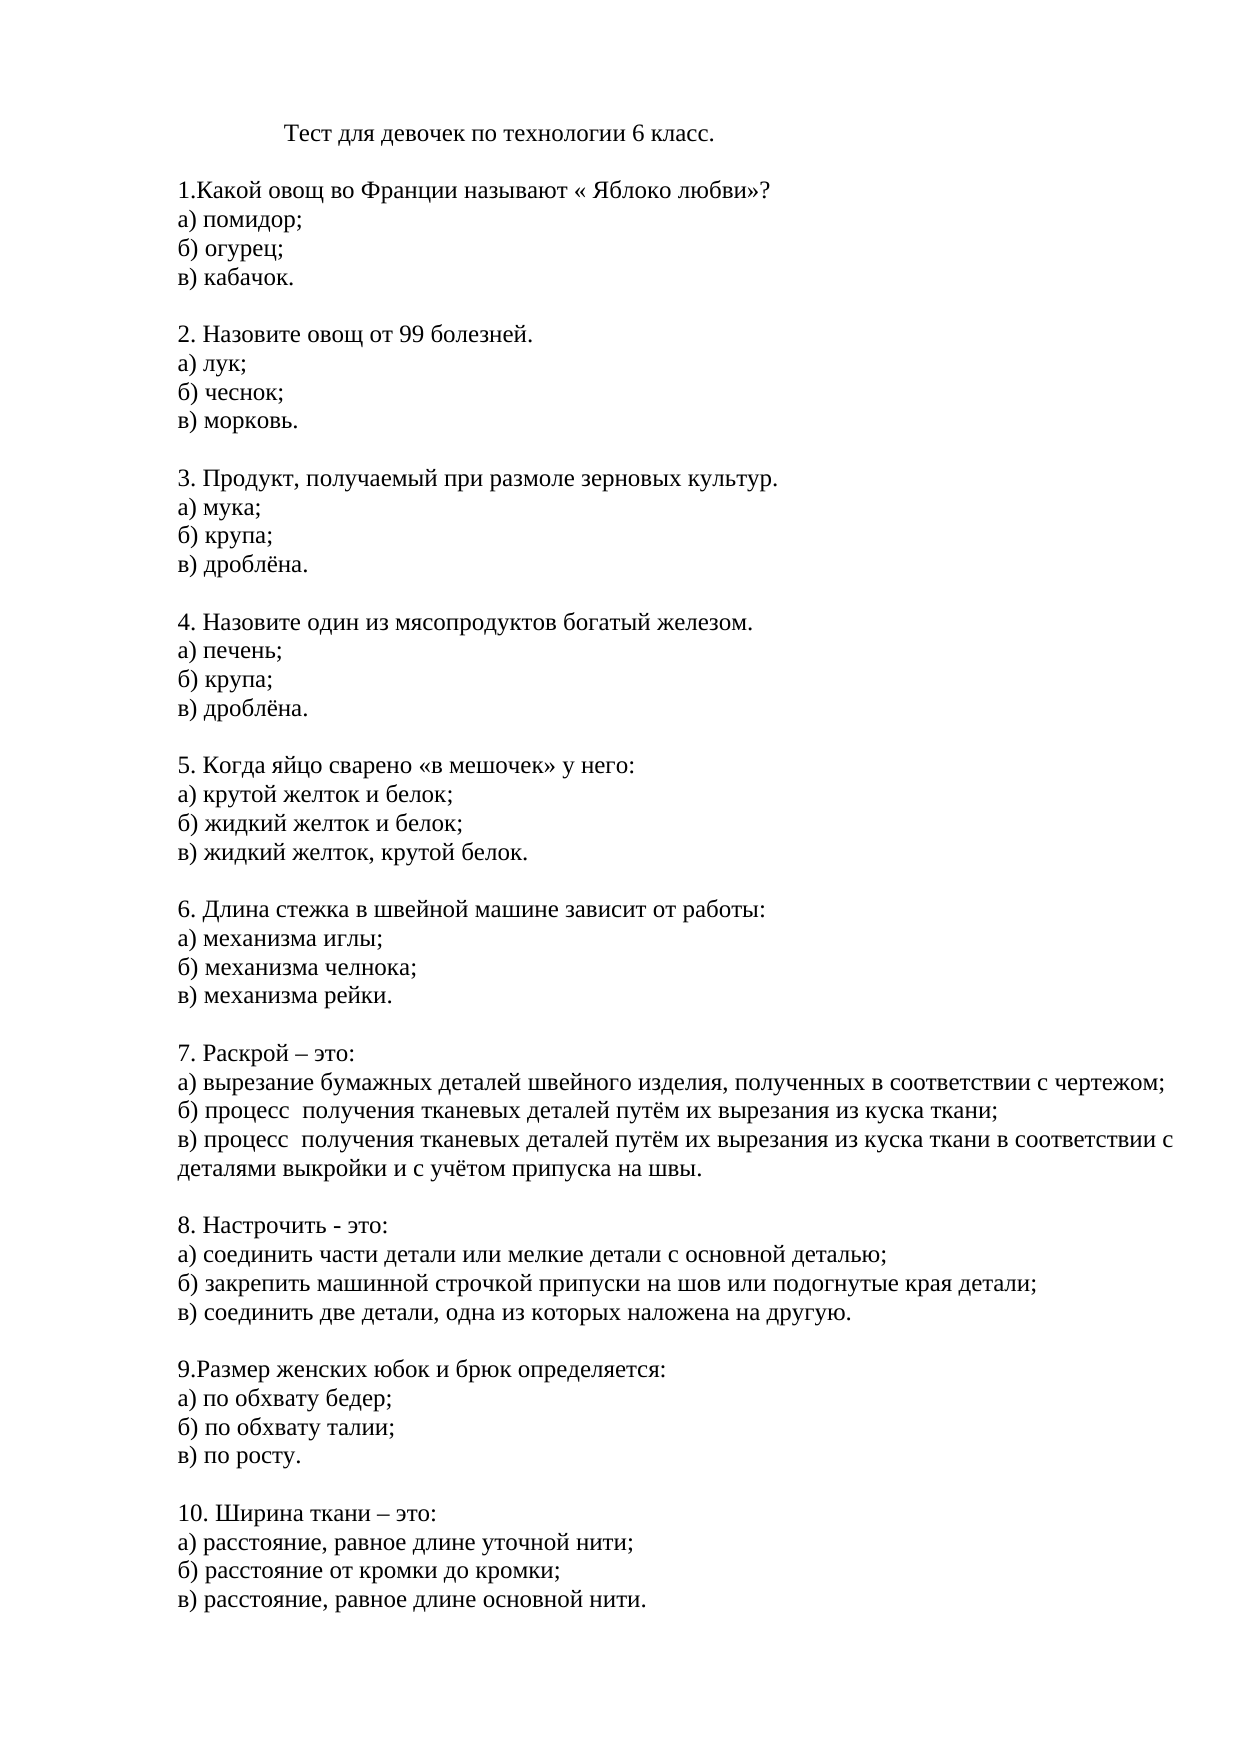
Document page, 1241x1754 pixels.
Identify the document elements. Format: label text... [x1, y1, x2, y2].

text а) крутой желток и белок; [177, 779, 1240, 808]
text 6. Длина стежка в швейной машине зависит от работы: [177, 894, 1240, 923]
text 2. Назовите овощ от 99 болезней. [177, 319, 1240, 348]
text а) расстояние, равное длине уточной нити; [177, 1527, 1240, 1556]
text в) морковь. [177, 406, 1240, 434]
text в) дроблёна. [177, 549, 1240, 578]
text а) вырезание бумажных деталей швейного изделия, полученных в соответствии с чертежом; [177, 1067, 1240, 1096]
text б) жидкий желток и белок; [177, 808, 1240, 837]
text б) закрепить машинной строчкой припуски на шов или подогнутые края детали; [177, 1268, 1240, 1297]
text в) механизма рейки. [177, 981, 1240, 1009]
text в) соединить две детали, одна из которых наложена на другую. [177, 1297, 1240, 1326]
text б) чеснок; [177, 377, 1240, 406]
text 7. Раскрой – это: [177, 1038, 1240, 1067]
text 10. Ширина ткани – это: [177, 1498, 1240, 1527]
text в) процесс получения тканевых деталей путём их вырезания из куска ткани в соответствии с деталями выкройки и с учётом припуска на швы. [177, 1124, 1240, 1182]
text Тест для девочек по технологии 6 класс. [177, 118, 1240, 147]
text 8. Настрочить - это: [177, 1211, 1240, 1239]
text а) мука; [177, 492, 1240, 521]
text а) помидор; [177, 204, 1240, 233]
text а) по обхвату бедер; [177, 1383, 1240, 1412]
text 9.Размер женских юбок и брюк определяется: [177, 1354, 1240, 1383]
text б) крупа; [177, 521, 1240, 549]
text б) процесс получения тканевых деталей путём их вырезания из куска ткани; [177, 1096, 1240, 1124]
text в) кабачок. [177, 262, 1240, 291]
text б) огурец; [177, 233, 1240, 262]
text б) по обхвату талии; [177, 1412, 1240, 1441]
text 5. Когда яйцо сварено «в мешочек» у него: [177, 751, 1240, 779]
text а) соединить части детали или мелкие детали с основной деталью; [177, 1239, 1240, 1268]
text а) лук; [177, 348, 1240, 377]
text б) расстояние от кромки до кромки; [177, 1556, 1240, 1584]
text в) дроблёна. [177, 693, 1240, 722]
text 4. Назовите один из мясопродуктов богатый железом. [177, 607, 1240, 636]
text а) печень; [177, 636, 1240, 664]
text в) жидкий желток, крутой белок. [177, 837, 1240, 866]
text б) крупа; [177, 664, 1240, 693]
text в) по росту. [177, 1441, 1240, 1469]
text 1.Какой овощ во Франции называют « Яблоко любви»? [177, 176, 1240, 204]
text а) механизма иглы; [177, 923, 1240, 952]
text 3. Продукт, получаемый при размоле зерновых культур. [177, 463, 1240, 492]
text в) расстояние, равное длине основной нити. [177, 1584, 1240, 1613]
text б) механизма челнока; [177, 952, 1240, 981]
